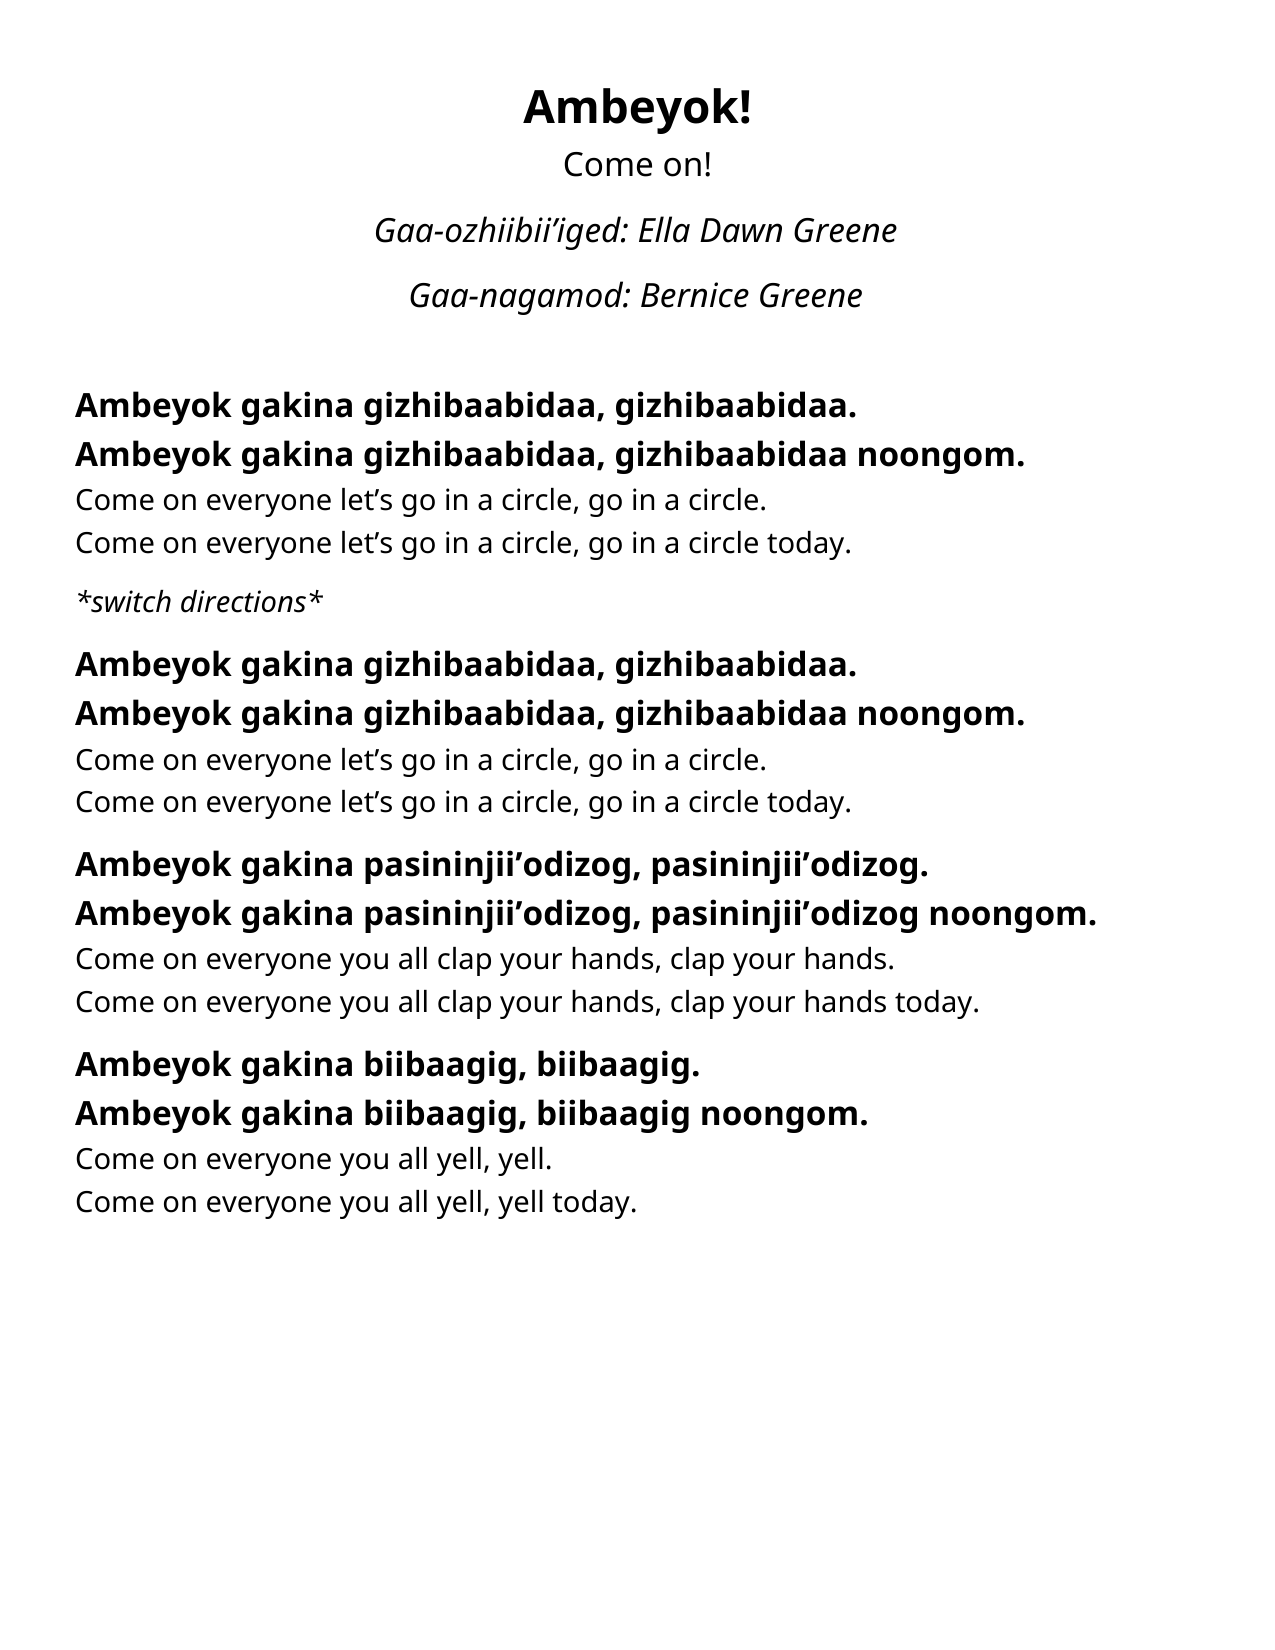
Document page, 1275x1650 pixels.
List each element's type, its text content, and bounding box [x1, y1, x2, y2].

text Ambeyok! Come on! [75, 75, 1200, 186]
text *switch directions* [75, 582, 1200, 621]
text Ambeyok gakina pasininjii’odizog, pasininjii’odizog. Ambeyok gakina pasininjii’odizog, pasininjii’odizog noongom. Come on everyone you all clap your hands, clap your hands. Come on everyone you all clap your hands, clap your hands today. [75, 841, 1200, 1021]
text Ambeyok gakina gizhibaabidaa, gizhibaabidaa. Ambeyok gakina gizhibaabidaa, gizhibaabidaa noongom. Come on everyone let’s go in a circle, go in a circle. Come on everyone let’s go in a circle, go in a circle today. [75, 382, 1200, 562]
text Gaa-nagamod: Bernice Greene [75, 272, 1200, 318]
text Ambeyok gakina biibaagig, biibaagig. Ambeyok gakina biibaagig, biibaagig noongom. Come on everyone you all yell, yell. Come on everyone you all yell, yell today. [75, 1041, 1200, 1221]
text Gaa-ozhiibii’iged: Ella Dawn Greene [75, 207, 1200, 252]
text Ambeyok gakina gizhibaabidaa, gizhibaabidaa. Ambeyok gakina gizhibaabidaa, gizhibaabidaa noongom. Come on everyone let’s go in a circle, go in a circle. Come on everyone let’s go in a circle, go in a circle today. [75, 641, 1200, 821]
